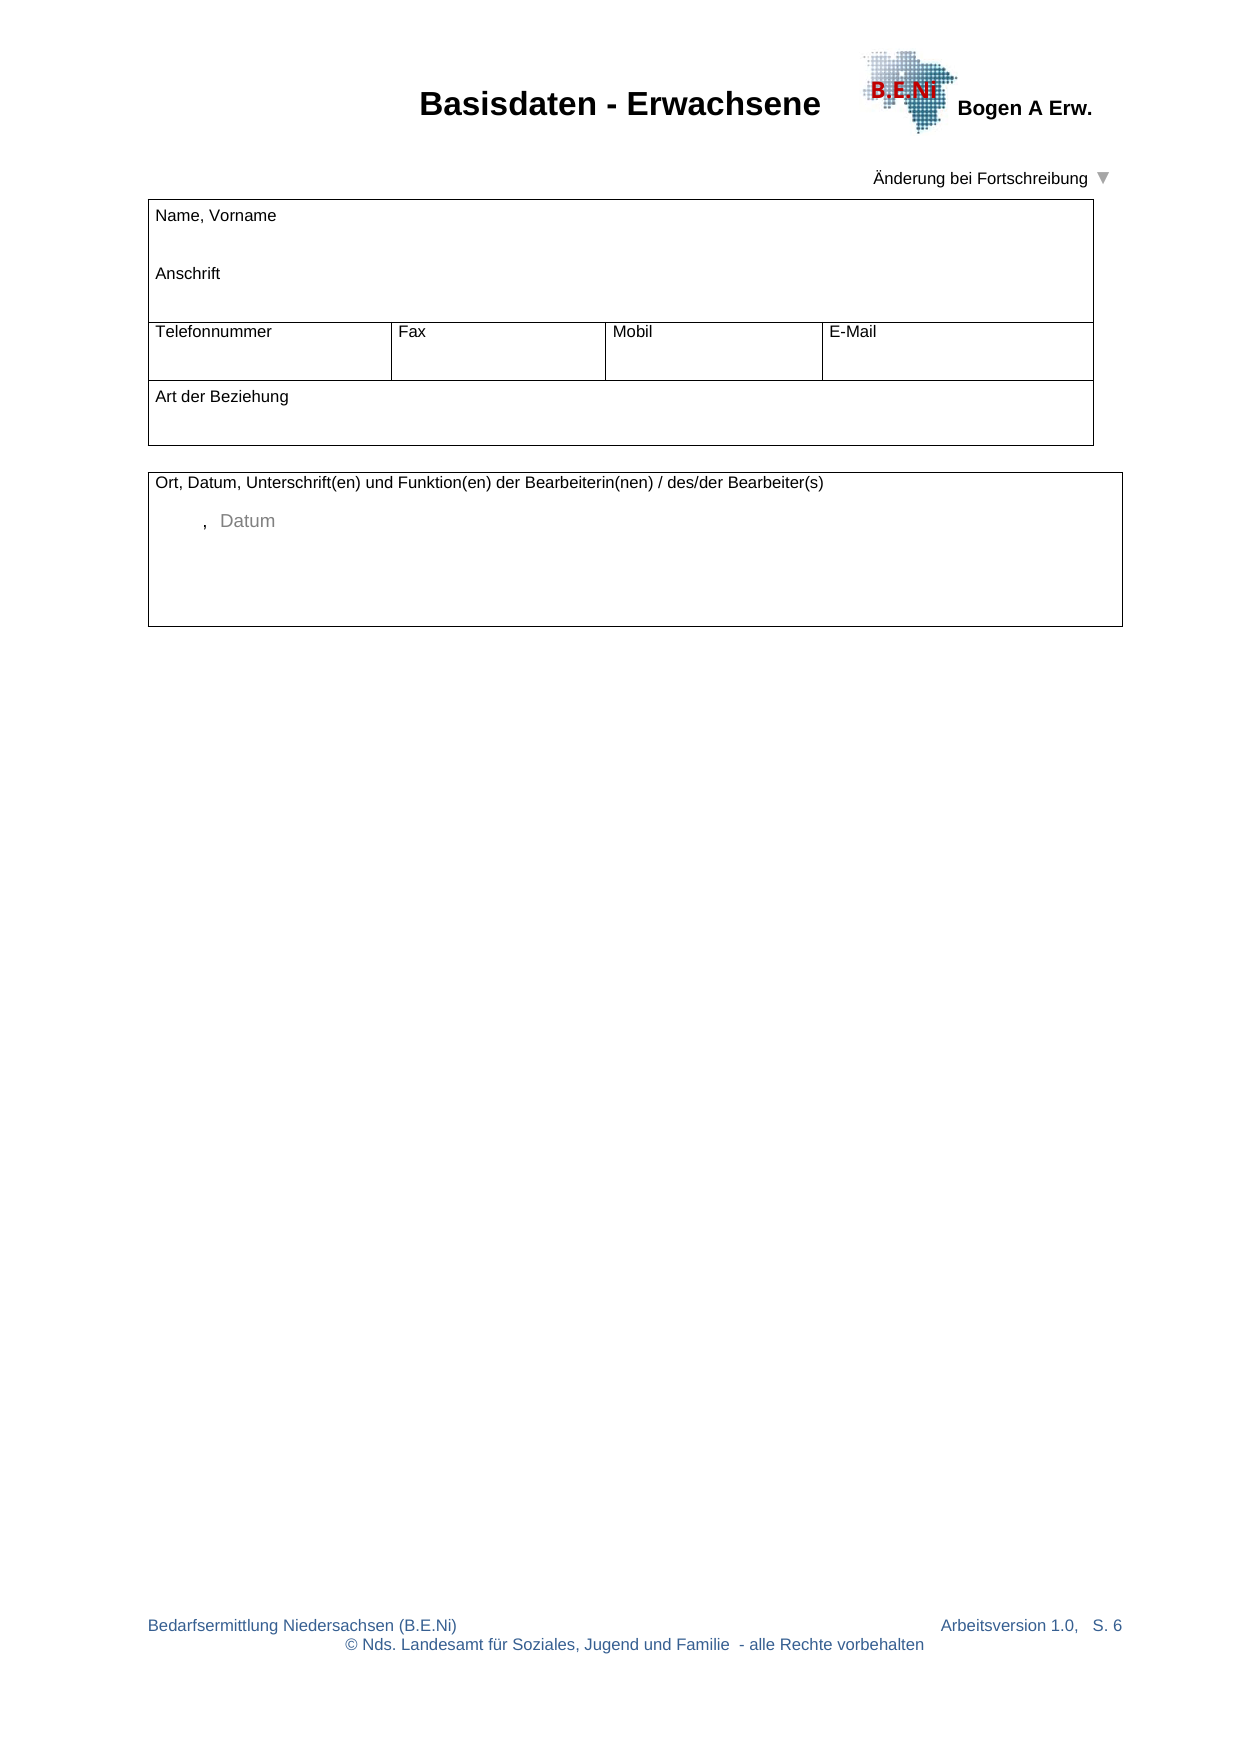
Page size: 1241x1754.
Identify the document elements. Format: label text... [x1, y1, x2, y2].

table_cell Telefonnummer [149, 323, 391, 380]
table_cell Fax [392, 323, 605, 380]
table_cell Mobil [606, 323, 822, 380]
table_cell Art der Beziehung [149, 381, 1093, 445]
table_cell Name, Vorname Anschrift [149, 200, 1093, 322]
table_cell E-Mail [823, 323, 1093, 380]
picture [859, 48, 959, 136]
table_header Ort, Datum, Unterschrift(en) und Funktion(en) der Bearbeiterin(nen) / des/der Bearbeiter(s) , [149, 473, 1122, 626]
